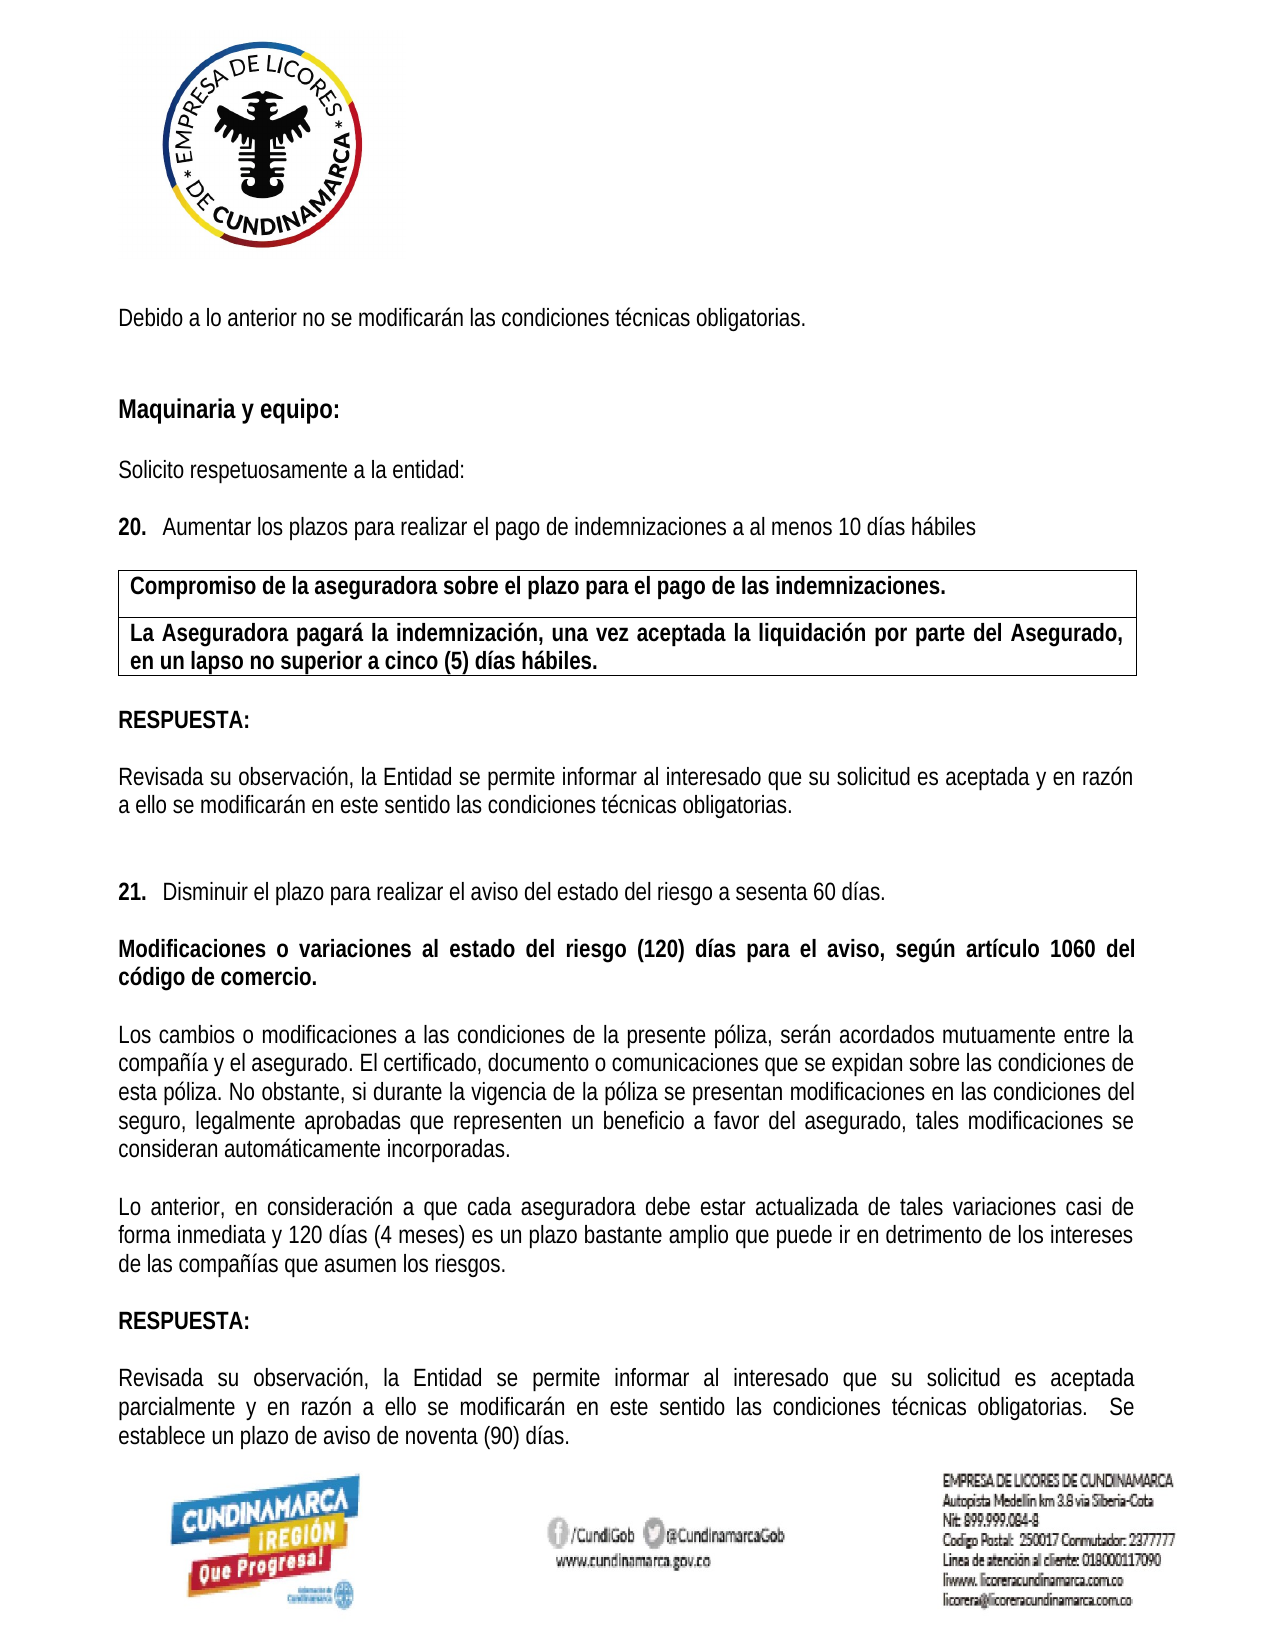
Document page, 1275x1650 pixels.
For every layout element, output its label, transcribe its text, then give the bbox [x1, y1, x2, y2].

picture [89, 1458, 1185, 1623]
table_cell La Aseguradora pagará la indemnización, una vez aceptada la liquidación por parte del Asegurado, en un lapso no superior a cinco (5) días hábiles. [119, 618, 1136, 675]
text Modificaciones o variaciones al estado del riesgo (120) días para el aviso, según artículo 1060 del código de comercio. [118, 934, 1137, 991]
text Revisada su observación, la Entidad se permite informar al interesado que su solicitud es aceptada y en razón a ello se modificarán en este sentido las condiciones técnicas obligatorias. [118, 762, 1137, 819]
text Lo anterior, en consideración a que cada aseguradora debe estar actualizada de tales variaciones casi de forma inmediata y 120 días (4 meses) es un plazo bastante amplio que puede ir en detrimento de los intereses de las compañías que asumen los riesgos. [118, 1192, 1137, 1277]
list Disminuir el plazo para realizar el aviso del estado del riesgo a sesenta 60 días. [118, 876, 1137, 905]
text Solicito respetuosamente a la entidad: [118, 455, 1137, 484]
subtitle Maquinaria y equipo: [118, 393, 1137, 424]
text RESPUESTA: [118, 704, 1137, 733]
text Debido a lo anterior no se modificarán las condiciones técnicas obligatorias. [118, 303, 1137, 332]
list Aumentar los plazos para realizar el pago de indemnizaciones a al menos 10 días hábiles [118, 512, 1137, 541]
text RESPUESTA: [118, 1306, 1137, 1335]
text Revisada su observación, la Entidad se permite informar al interesado que su solicitud es aceptada parcialmente y en razón a ello se modificarán en este sentido las condiciones técnicas obligatorias. Se establece un plazo de aviso de noventa (90) días. [118, 1363, 1137, 1449]
picture [118, 30, 407, 259]
text Los cambios o modificaciones a las condiciones de la presente póliza, serán acordados mutuamente entre la compañía y el asegurado. El certificado, documento o comunicaciones que se expidan sobre las condiciones de esta póliza. No obstante, si durante la vigencia de la póliza se presentan modificaciones en las condiciones del seguro, legalmente aprobadas que representen un beneficio a favor del asegurado, tales modificaciones se consideran automáticamente incorporadas. [118, 1020, 1137, 1163]
table_header Compromiso de la aseguradora sobre el plazo para el pago de las indemnizaciones. [119, 571, 1136, 617]
